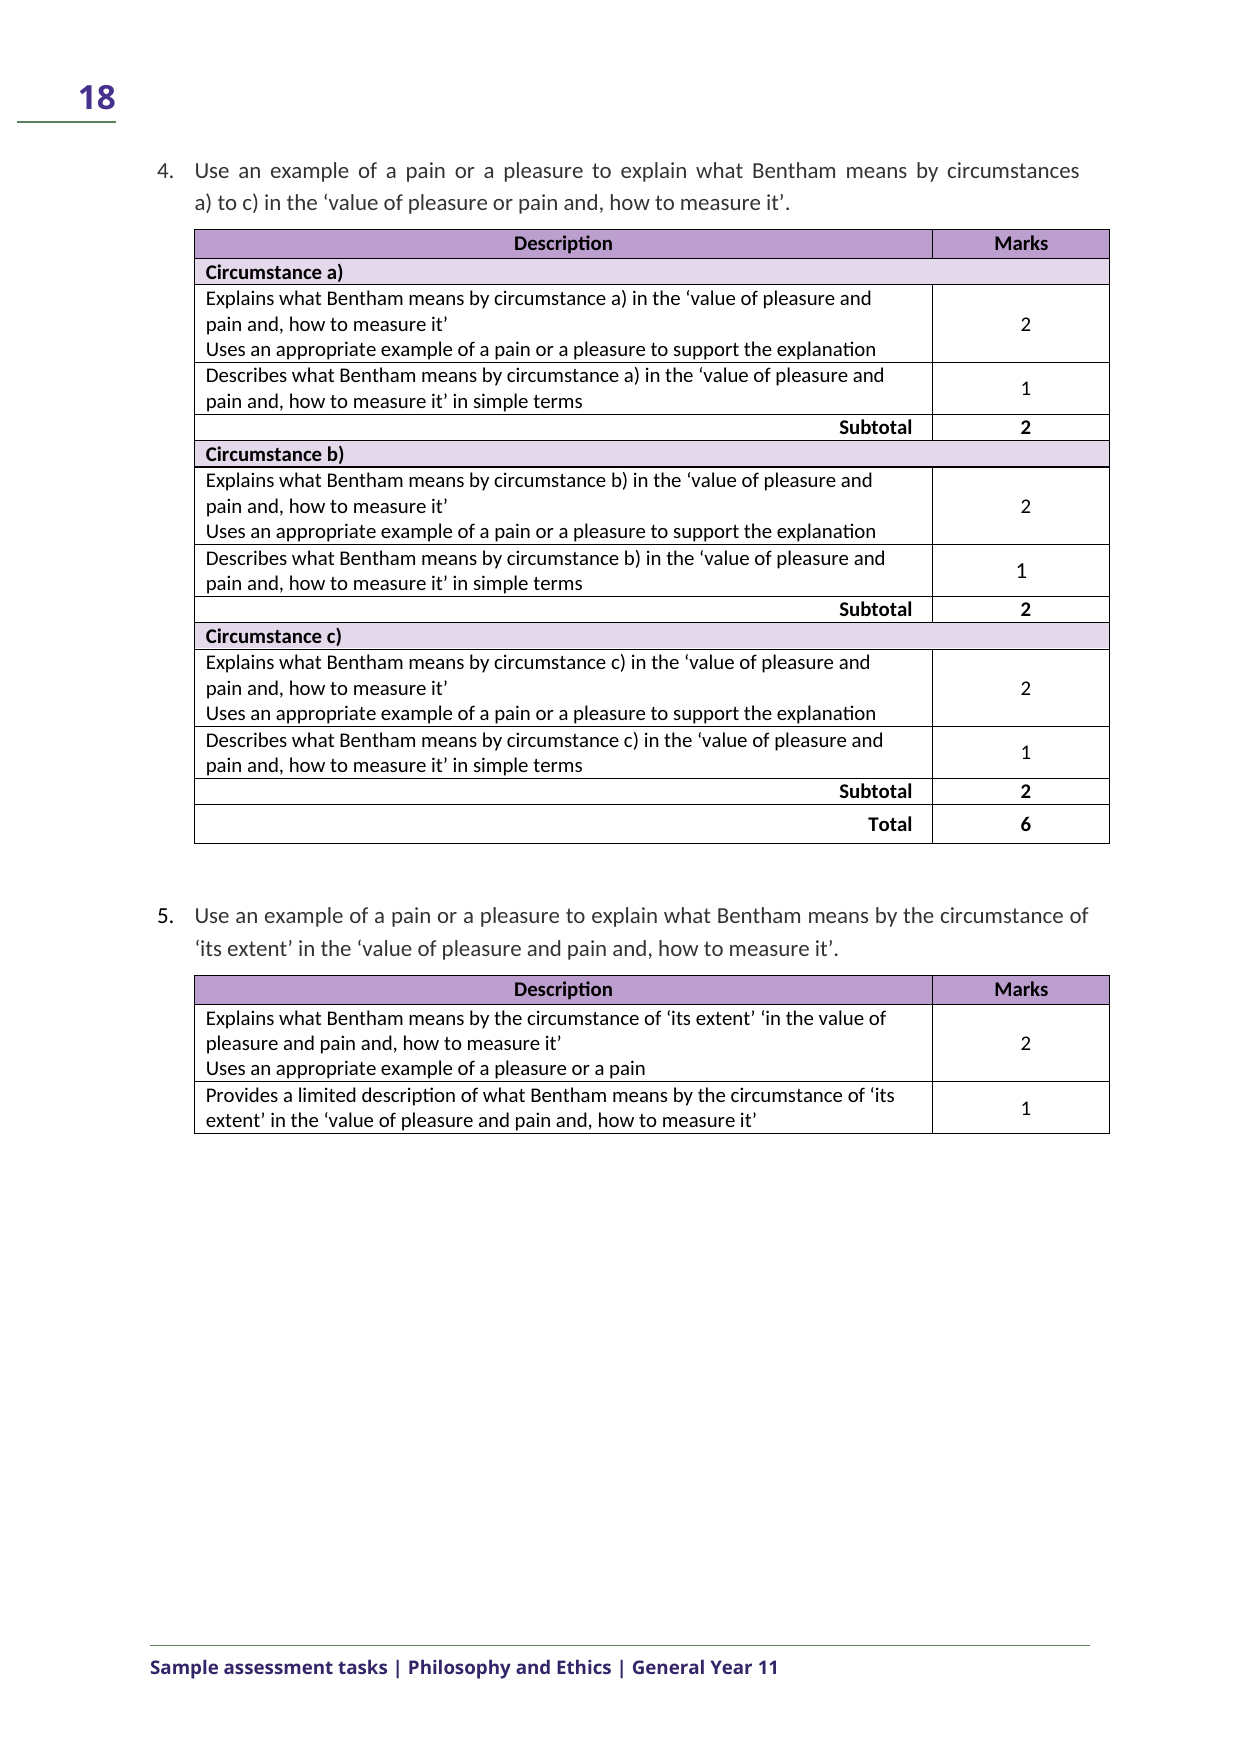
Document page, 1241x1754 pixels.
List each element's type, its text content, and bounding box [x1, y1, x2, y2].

table_cell 2 [933, 779, 1109, 804]
list Use an example of a pain or a pleasure to explain what Bentham means by circumstances a) to c) in the ‘value of pleasure or pain and, how to measure it’. [157, 151, 1090, 216]
table_cell Provides a limited description of what Bentham means by the circumstance of ‘its extent’ in the ‘value of pleasure and pain and, how to measure it’ [195, 1082, 932, 1133]
table_header Marks [933, 230, 1109, 258]
table_cell Explains what Bentham means by the circumstance of ‘its extent’ ‘in the value of pleasure and pain and, how to measure it’ Uses an appropriate example of a pleasure or a pain [195, 1005, 932, 1081]
list Use an example of a pain or a pleasure to explain what Bentham means by the circumstance of ‘its extent’ in the ‘value of pleasure and pain and, how to measure it’. [157, 897, 1090, 962]
table_cell 1 [933, 1082, 1109, 1133]
table_header Description [195, 976, 932, 1004]
table_cell 2 [933, 468, 1109, 544]
table_cell 2 [933, 650, 1109, 726]
table_header Description [195, 230, 932, 258]
table_cell 2 [933, 285, 1109, 362]
table_cell Total [195, 805, 932, 843]
table_cell Circumstance a) [195, 259, 1109, 284]
table_cell Describes what Bentham means by circumstance b) in the ‘value of pleasure and pain and, how to measure it’ in simple terms [195, 545, 932, 596]
table_cell Subtotal [195, 415, 932, 440]
table_cell Circumstance b) [195, 441, 1109, 466]
table_header Marks [933, 976, 1109, 1004]
table_cell Explains what Bentham means by circumstance b) in the ‘value of pleasure and pain and, how to measure it’ Uses an appropriate example of a pain or a pleasure to support the explanation [195, 468, 932, 544]
table_cell 1 [933, 545, 1109, 596]
table_cell Describes what Bentham means by circumstance c) in the ‘value of pleasure and pain and, how to measure it’ in simple terms [195, 727, 932, 778]
table_cell 2 [933, 597, 1109, 622]
table_cell 1 [933, 363, 1109, 413]
table_cell 2 [933, 415, 1109, 440]
table_cell 6 [933, 805, 1109, 843]
table_cell Explains what Bentham means by circumstance a) in the ‘value of pleasure and pain and, how to measure it’ Uses an appropriate example of a pain or a pleasure to support the explanation [195, 285, 932, 362]
table_cell Circumstance c) [195, 623, 1109, 648]
table_cell 2 [933, 1005, 1109, 1081]
table_cell Subtotal [195, 779, 932, 804]
table_cell 1 [933, 727, 1109, 778]
table_cell Explains what Bentham means by circumstance c) in the ‘value of pleasure and pain and, how to measure it’ Uses an appropriate example of a pain or a pleasure to support the explanation [195, 650, 932, 726]
table_cell Subtotal [195, 597, 932, 622]
table_cell Describes what Bentham means by circumstance a) in the ‘value of pleasure and pain and, how to measure it’ in simple terms [195, 363, 932, 413]
